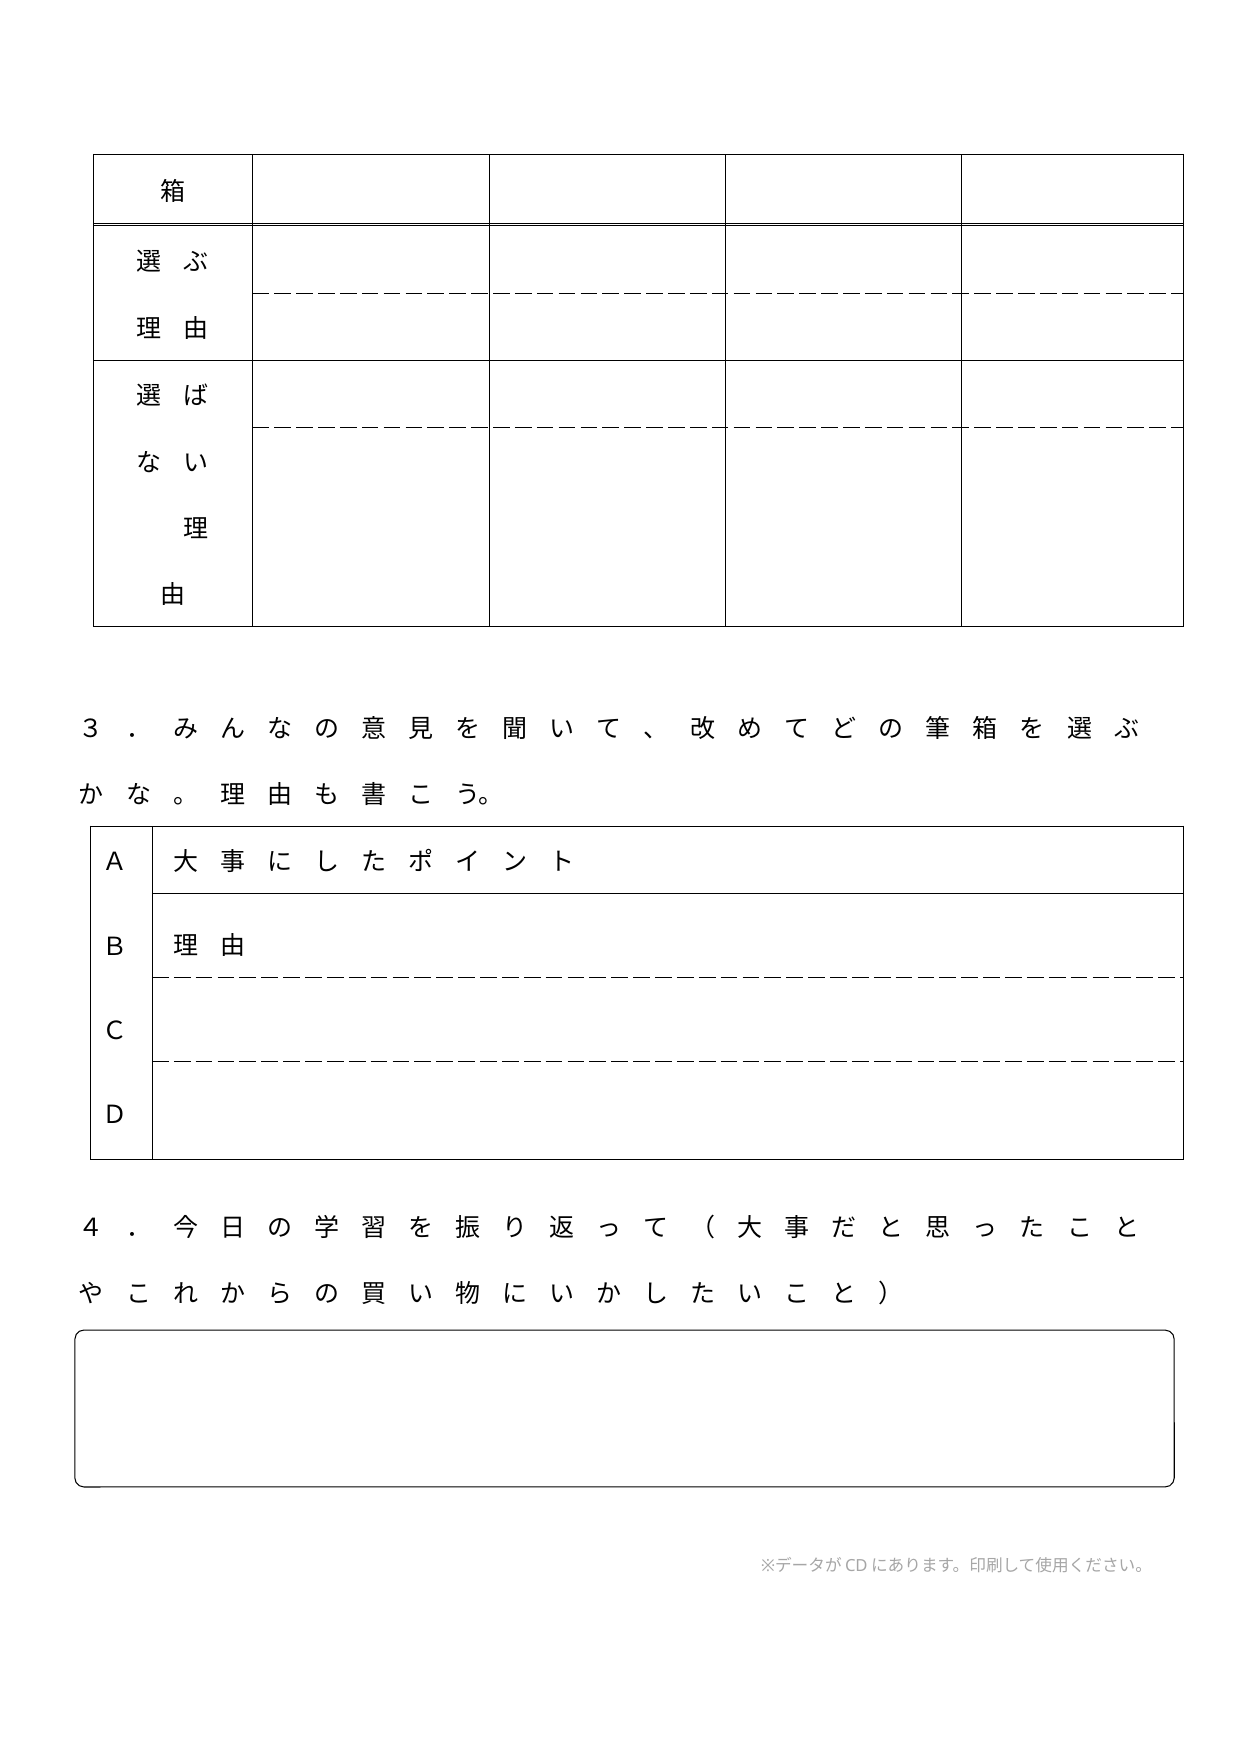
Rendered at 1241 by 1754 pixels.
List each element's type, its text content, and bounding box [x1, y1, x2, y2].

table_cell [726, 226, 961, 292]
table_cell [490, 226, 725, 292]
table_cell [490, 155, 725, 223]
table_cell [153, 1061, 1183, 1158]
table_cell [253, 293, 489, 360]
table_cell [726, 155, 961, 223]
table_cell [490, 427, 725, 626]
table_cell [253, 427, 489, 626]
table_cell 理由 [153, 894, 1183, 977]
table_cell 選んだ筆箱 [94, 155, 252, 223]
table_cell [962, 155, 1183, 223]
table_header 大事にしたポイント [153, 827, 1183, 893]
table_cell [962, 293, 1183, 360]
table_cell [490, 293, 725, 360]
table_cell [726, 293, 961, 360]
table_cell [726, 361, 961, 427]
table_cell 選ばない 理由 [94, 361, 252, 626]
table_cell 選ぶ理由 [94, 226, 252, 360]
table_cell [153, 977, 1183, 1061]
table_cell [490, 361, 725, 427]
table_cell [962, 361, 1183, 427]
text ４．今日の学習を振り返って（大事だと思ったことやこれからの買い物にいかしたいこと） [79, 1193, 1162, 1325]
list ３．みんなの意見を聞いて、改めてどの筆箱を選ぶかな。理由も書こう。 [79, 693, 1162, 826]
table_cell [962, 427, 1183, 626]
table_cell [726, 427, 961, 626]
table_cell [253, 361, 489, 427]
table_header Ａ Ｂ Ｃ Ｄ [91, 827, 152, 1158]
table_cell [253, 226, 489, 292]
table_cell [962, 226, 1183, 292]
table_cell [253, 155, 489, 223]
